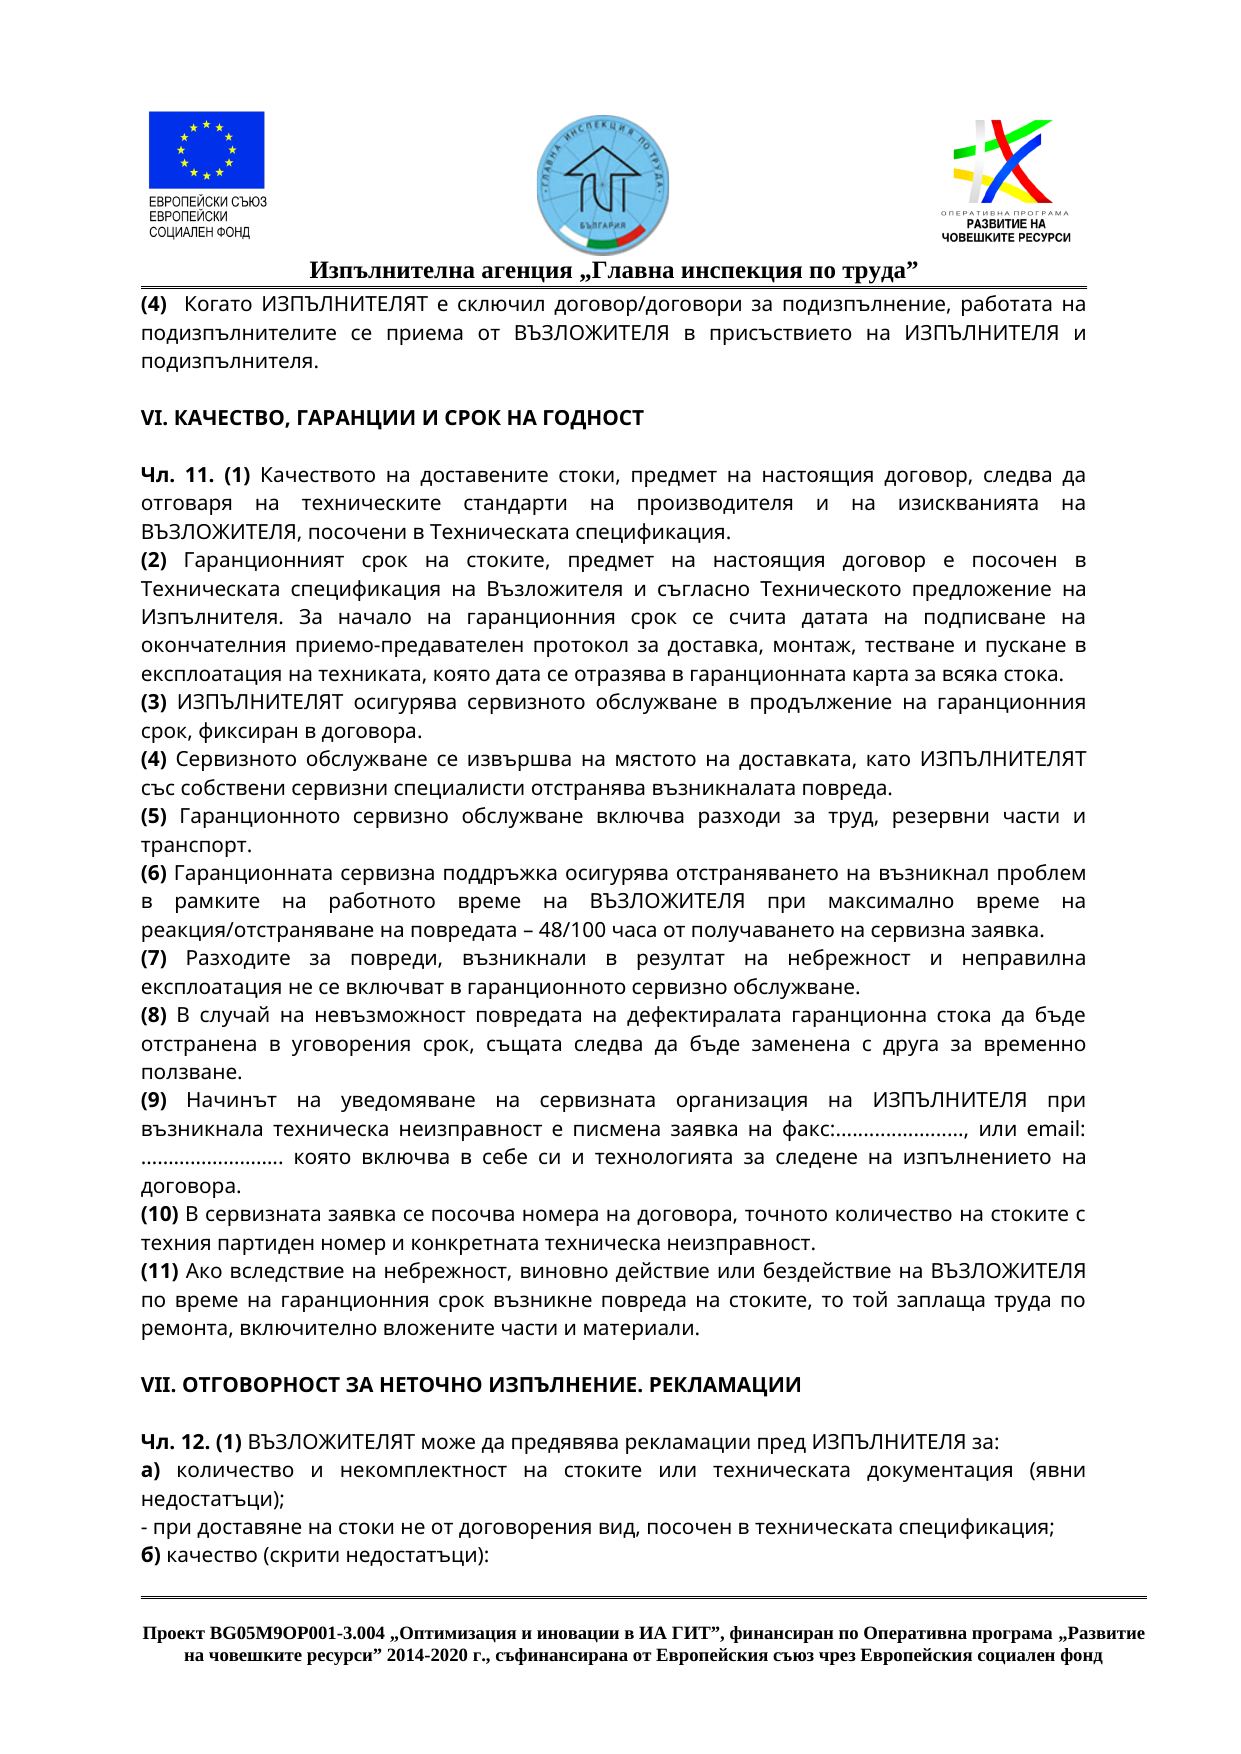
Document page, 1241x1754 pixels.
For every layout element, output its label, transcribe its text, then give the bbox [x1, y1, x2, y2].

text Чл. 12. (1) ВЪЗЛОЖИТЕЛЯТ може да предявява рекламации пред ИЗПЪЛНИТЕЛЯ за: [141, 1427, 1087, 1455]
picture [140, 84, 306, 256]
text (10) В сервизната заявка се посочва номера на договора, точното количество на стоките с техния партиден номер и конкретната техническа неизправност. [141, 1199, 1087, 1256]
text (4) Когато ИЗПЪЛНИТЕЛЯТ е сключил договор/договори за подизпълнение, работата на подизпълнителите се приема от ВЪЗЛОЖИТЕЛЯ в присъствието на ИЗПЪЛНИТЕЛЯ и подизпълнителя. [141, 289, 1087, 375]
text (7) Разходите за повреди, възникнали в резултат на небрежност и неправилна експлоатация не се включват в гаранционното сервизно обслужване. [141, 943, 1087, 1000]
text (9) Начинът на уведомяване на сервизната организация на ИЗПЪЛНИТЕЛЯ при възникнала техническа неизправност е писмена заявка на факс:......................., или email:…………………….. която включва в себе си и технологията за следене на изпълнението на договора. [141, 1086, 1087, 1199]
text (5) Гаранционното сервизно обслужване включва разходи за труд, резервни части и транспорт. [141, 801, 1087, 858]
text (6) Гаранционната сервизна поддръжка осигурява отстраняването на възникнал проблем в рамките на работното време на ВЪЗЛОЖИТЕЛЯ при максимално време на реакция/отстраняване на повредата – 48/100 часа от получаването на сервизна заявка. [141, 858, 1087, 943]
text (8) В случай на невъзможност повредата на дефектиралата гаранционна стока да бъде отстранена в уговорения срок, същата следва да бъде заменена с друга за временно ползване. [141, 1000, 1087, 1086]
picture [919, 102, 1086, 256]
text Чл. 11. (1) Качеството на доставените стоки, предмет на настоящия договор, следва да отговаря на техническите стандарти на производителя и на изискванията на ВЪЗЛОЖИТЕЛЯ, посочени в Техническата спецификация. [141, 460, 1087, 545]
text а) количество и некомплектност на стоките или техническата документация (явни недостатъци); [141, 1455, 1087, 1512]
text VІ. КАЧЕСТВО, ГАРАНЦИИ И СРОК НА ГОДНОСТ [141, 403, 1087, 432]
text (3) ИЗПЪЛНИТЕЛЯТ осигурява сервизното обслужване в продължение на гаранционния срок, фиксиран в договора. [141, 687, 1087, 744]
text VIІ. ОТГОВОРНОСТ ЗА НЕТОЧНО ИЗПЪЛНЕНИЕ. РЕКЛАМАЦИИ [141, 1370, 1087, 1398]
text б) качество (скрити недостатъци): [141, 1541, 1087, 1569]
text (2) Гаранционният срок на стоките, предмет на настоящия договор е посочен в Техническата спецификация на Възложителя и съгласно Техническото предложение на Изпълнителя. За начало на гаранционния срок се счита датата на подписване на окончателния приемо-предавателен протокол за доставка, монтаж, тестване и пускане в експлоатация на техниката, която дата се отразява в гаранционната карта за всяка стока. [141, 545, 1087, 687]
text - при доставяне на стоки не от договорения вид, посочен в техническата спецификация; [141, 1512, 1087, 1541]
text (11) Ако вследствие на небрежност, виновно действие или бездействие на ВЪЗЛОЖИТЕЛЯ по време на гаранционния срок възникне повреда на стоките, то той заплаща труда по ремонта, включително вложените части и материали. [141, 1256, 1087, 1342]
picture [536, 115, 670, 256]
text (4) Сервизното обслужване се извършва на мястото на доставката, като ИЗПЪЛНИТЕЛЯТ със собствени сервизни специалисти отстранява възникналата повреда. [141, 744, 1087, 801]
